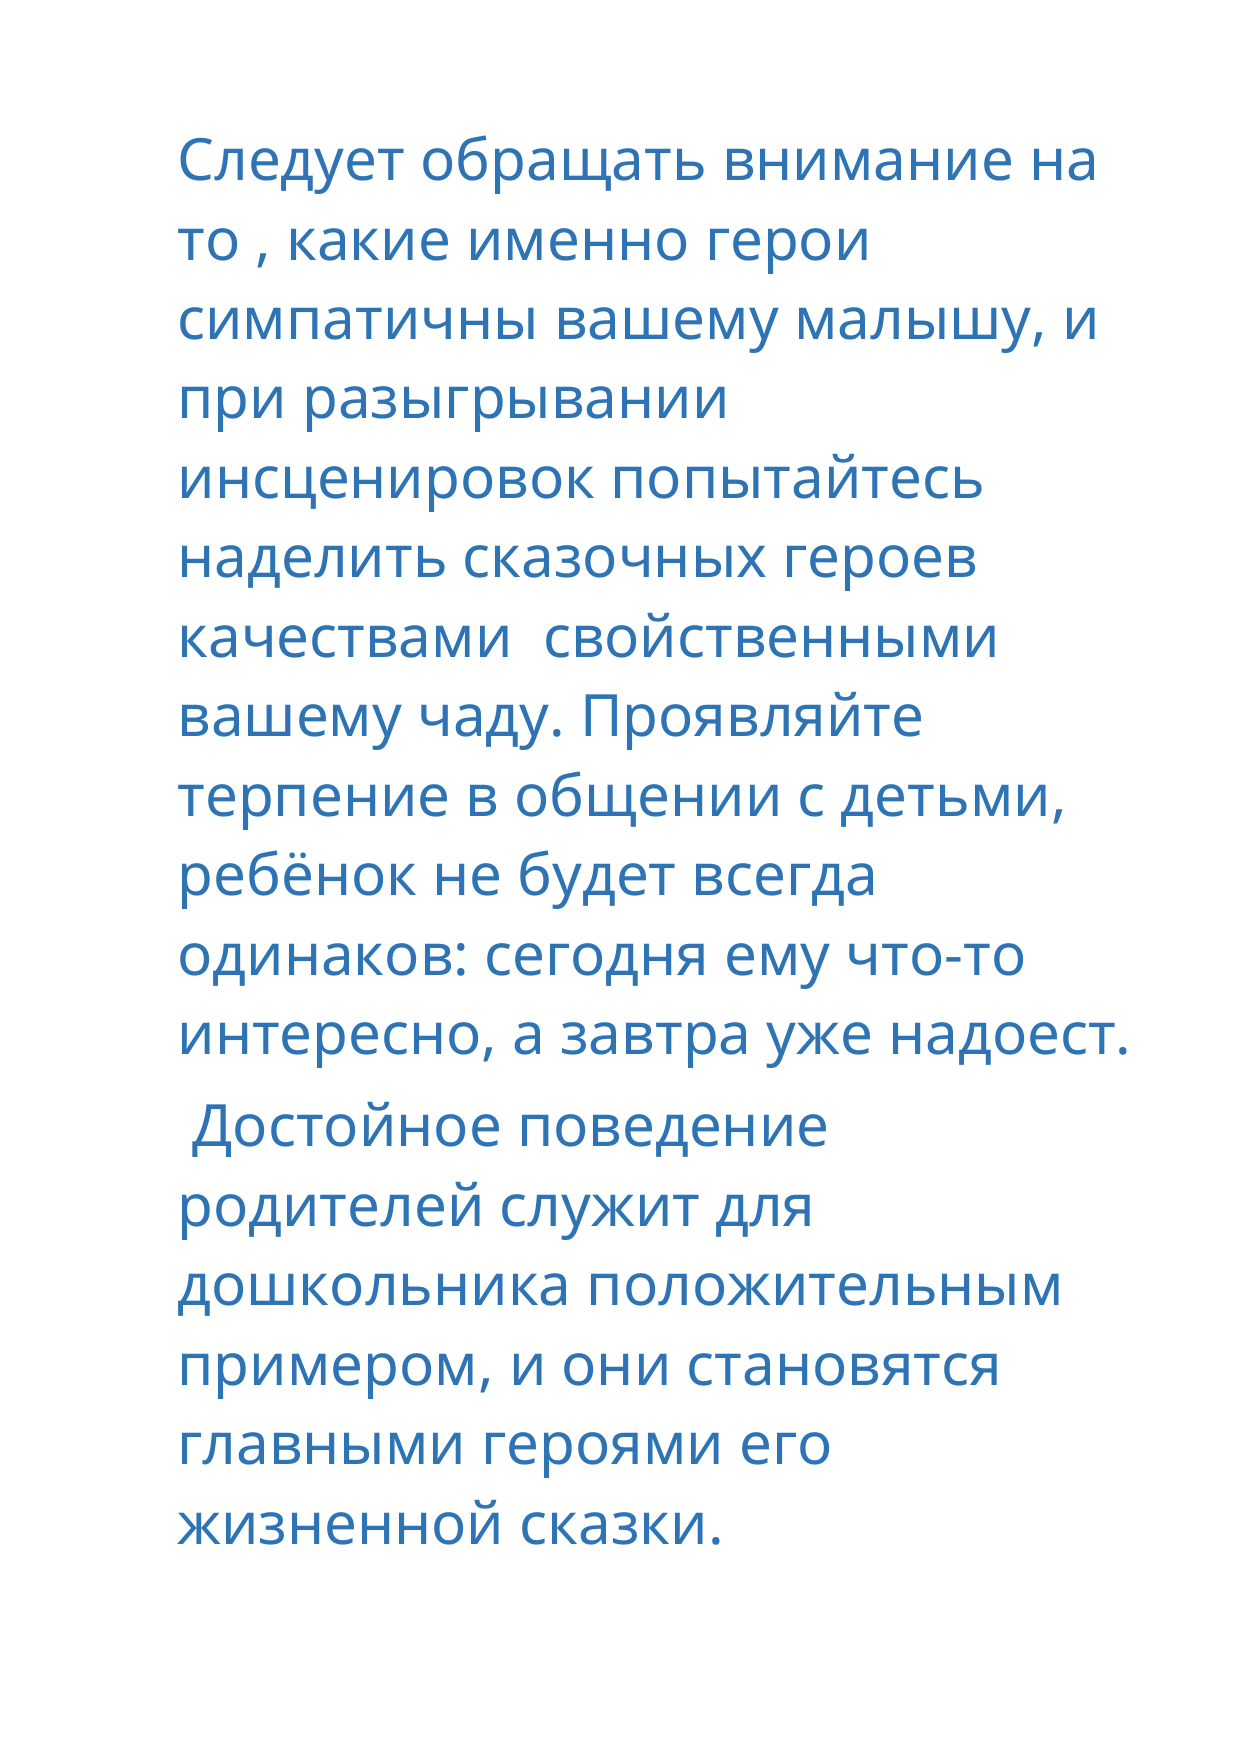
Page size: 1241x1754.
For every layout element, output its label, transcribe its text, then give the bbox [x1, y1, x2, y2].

text Достойное поведение родителей служит для дошкольника положительным примером, и они становятся главными героями его жизненной сказки. [177, 1084, 1152, 1561]
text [177, 118, 1152, 1072]
